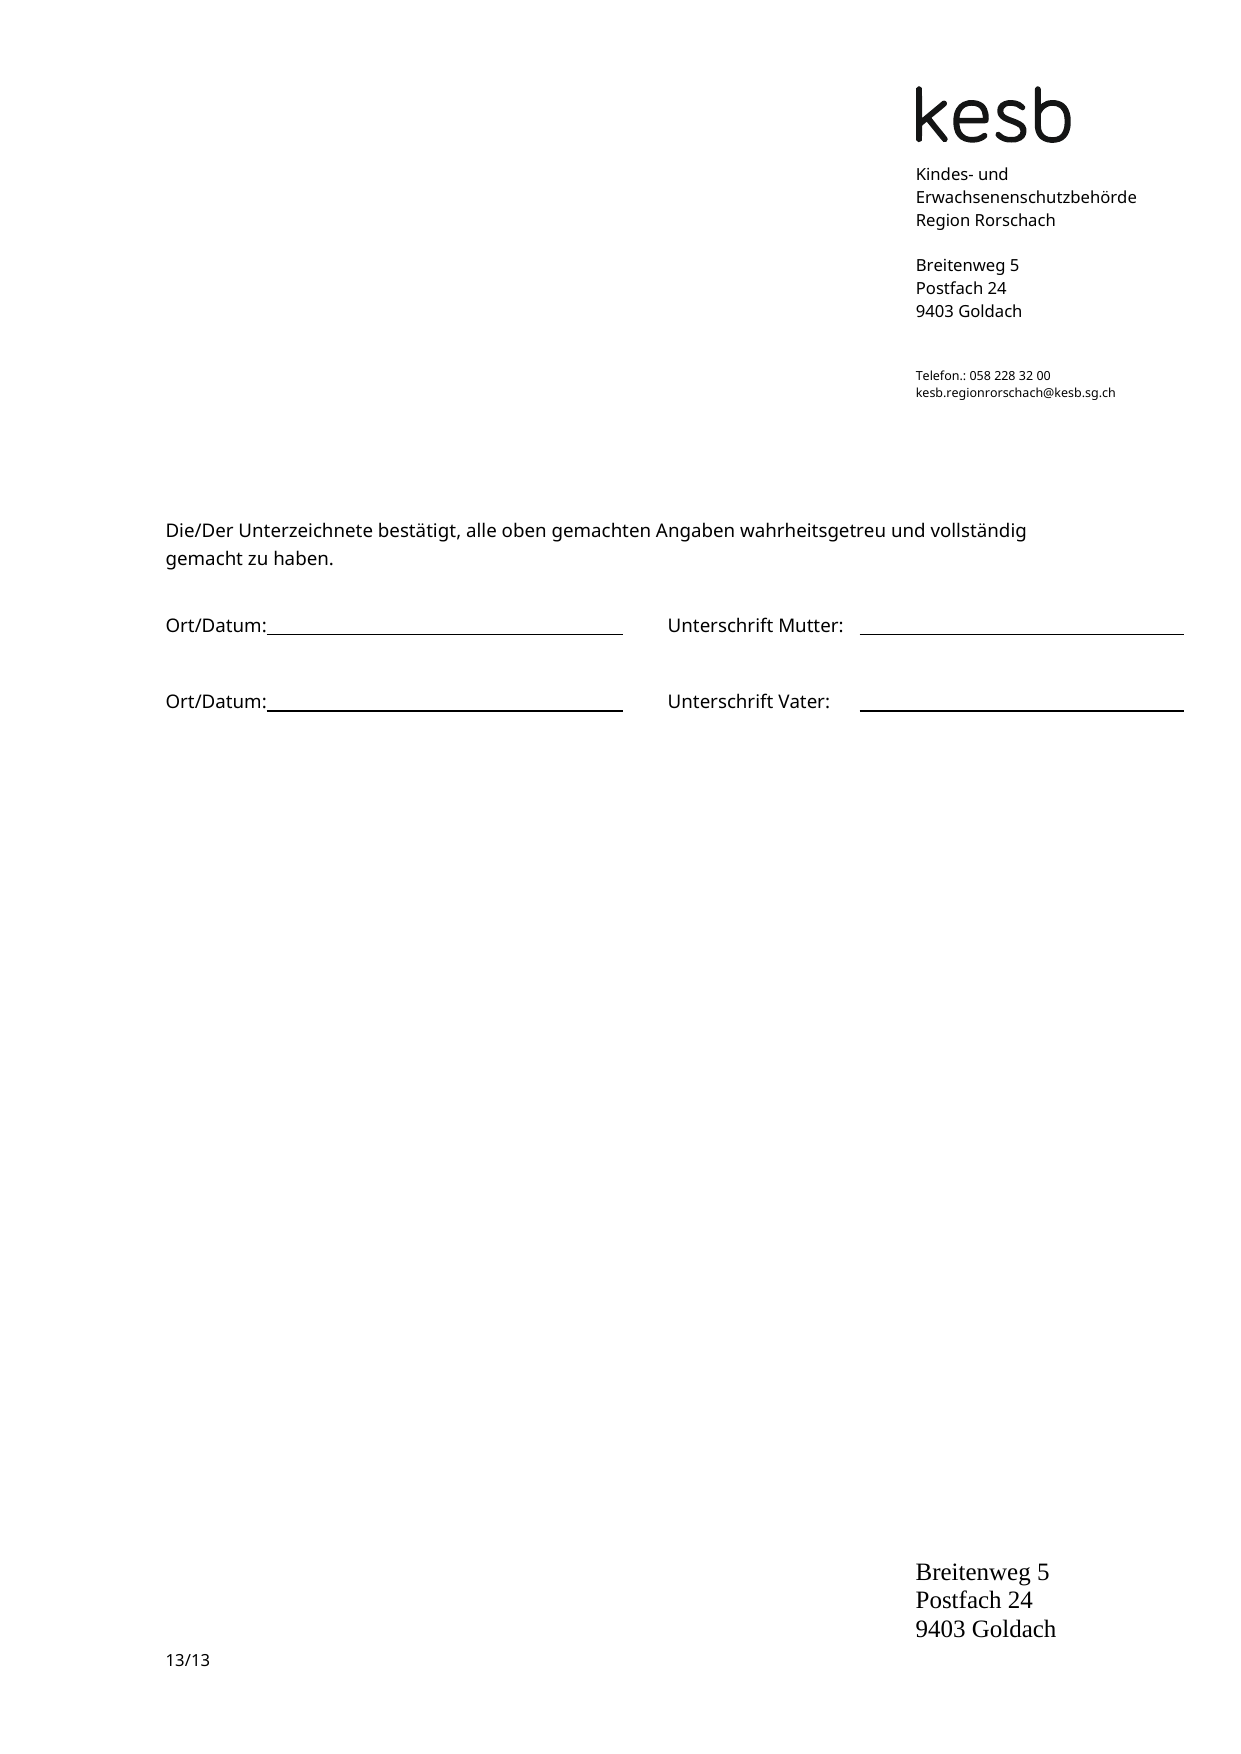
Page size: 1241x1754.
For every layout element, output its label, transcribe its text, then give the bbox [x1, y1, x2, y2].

text Die/Der Unterzeichnete bestätigt, alle oben gemachten Angaben wahrheitsgetreu und vollständig gemacht zu haben. [165, 518, 1075, 571]
text Ort/Datum: Unterschrift Mutter: [165, 612, 1075, 637]
text Ort/Datum: Unterschrift Vater: [165, 688, 1075, 714]
